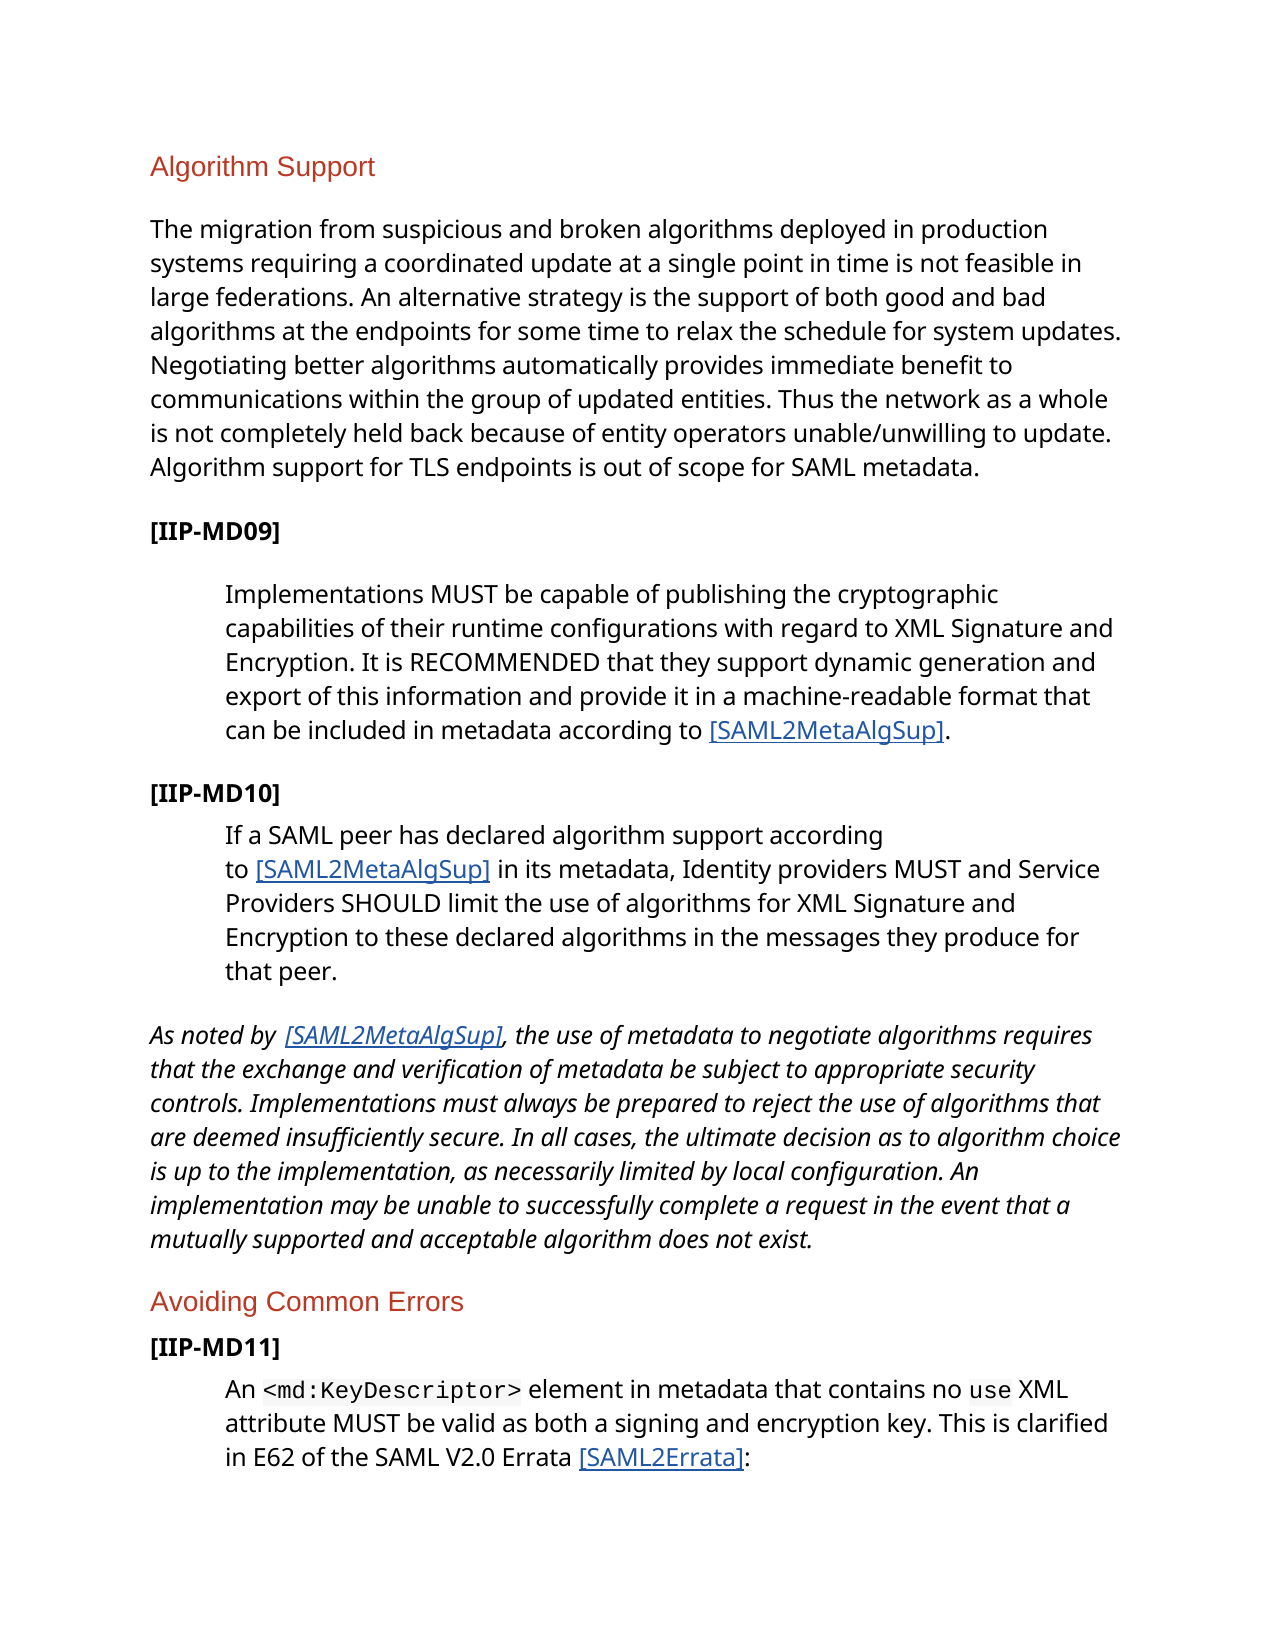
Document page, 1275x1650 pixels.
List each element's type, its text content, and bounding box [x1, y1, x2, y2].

text If a SAML peer has declared algorithm support according to [SAML2MetaAlgSup] in its metadata, Identity providers MUST and Service Providers SHOULD limit the use of algorithms for XML Signature and Encryption to these declared algorithms in the messages they produce for that peer. [225, 818, 1125, 988]
text [IIP-MD11] [150, 1330, 1125, 1364]
text An <md:KeyDescriptor> element in metadata that contains no use XML attribute MUST be valid as both a signing and encryption key. This is clarified in E62 of the SAML V2.0 Errata [SAML2Errata]: [225, 1372, 1125, 1474]
text [IIP-MD10] [150, 776, 1125, 810]
text Implementations MUST be capable of publishing the cryptographic capabilities of their runtime configurations with regard to XML Signature and Encryption. It is RECOMMENDED that they support dynamic generation and export of this information and provide it in a machine-readable format that can be included in metadata according to [SAML2MetaAlgSup]. [225, 576, 1125, 747]
text The migration from suspicious and broken algorithms deployed in production systems requiring a coordinated update at a single point in time is not feasible in large federations. An alternative strategy is the support of both good and bad algorithms at the endpoints for some time to relax the schedule for system updates. Negotiating better algorithms automatically provides immediate benefit to communications within the group of updated entities. Thus the network as a whole is not completely held back because of entity operators unable/unwilling to update. Algorithm support for TLS endpoints is out of scope for SAML metadata. [150, 212, 1125, 484]
text Avoiding Common Errors [150, 1285, 1125, 1317]
text Algorithm Support [150, 150, 1125, 182]
text As noted by [SAML2MetaAlgSup], the use of metadata to negotiate algorithms requires that the exchange and verification of metadata be subject to appropriate security controls. Implementations must always be prepared to reject the use of algorithms that are deemed insufficiently secure. In all cases, the ultimate decision as to algorithm choice is up to the implementation, as necessarily limited by local configuration. An implementation may be unable to successfully complete a request in the event that a mutually supported and acceptable algorithm does not exist. [150, 1017, 1125, 1256]
text [IIP-MD09] [150, 513, 1125, 547]
